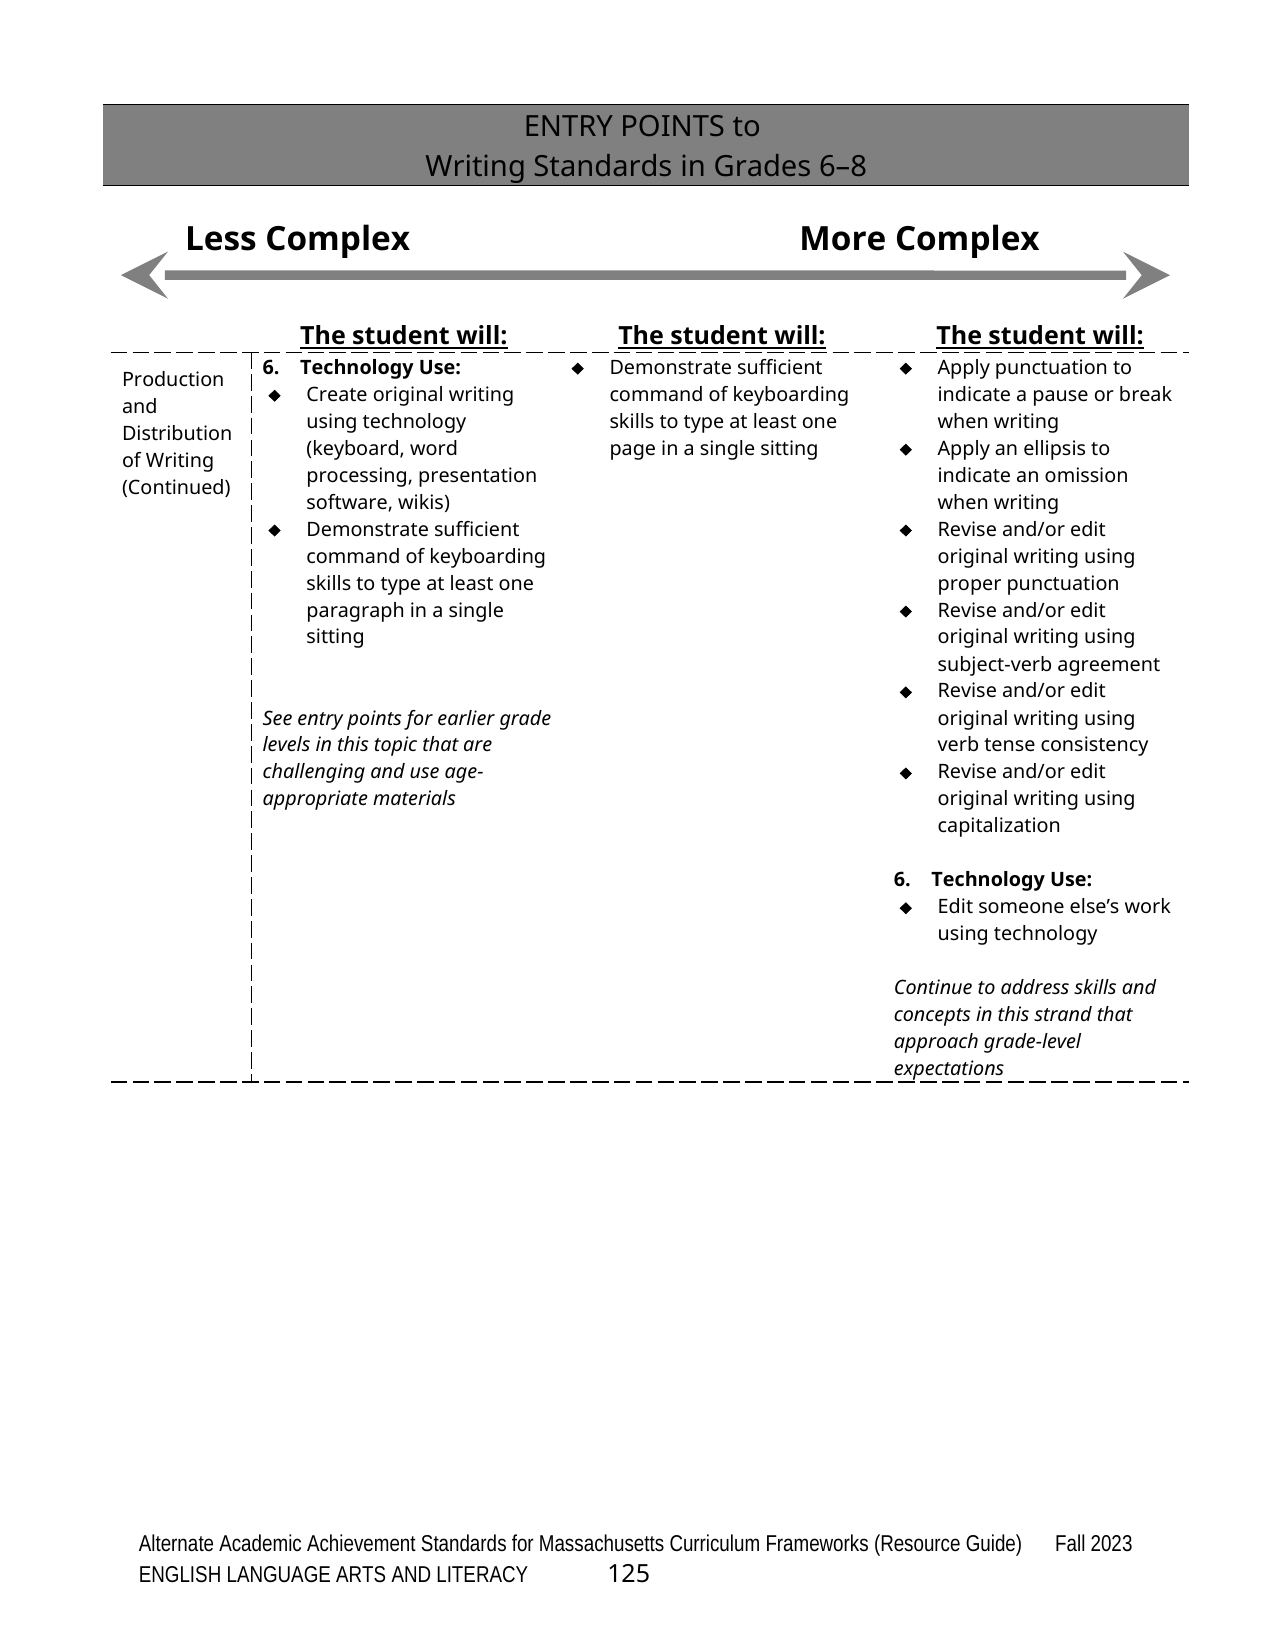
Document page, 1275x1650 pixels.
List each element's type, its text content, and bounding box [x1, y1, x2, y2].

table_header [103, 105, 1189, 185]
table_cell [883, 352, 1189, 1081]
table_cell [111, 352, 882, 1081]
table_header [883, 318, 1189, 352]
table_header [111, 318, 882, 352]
text Less Complex More Complex [157, 215, 1132, 260]
